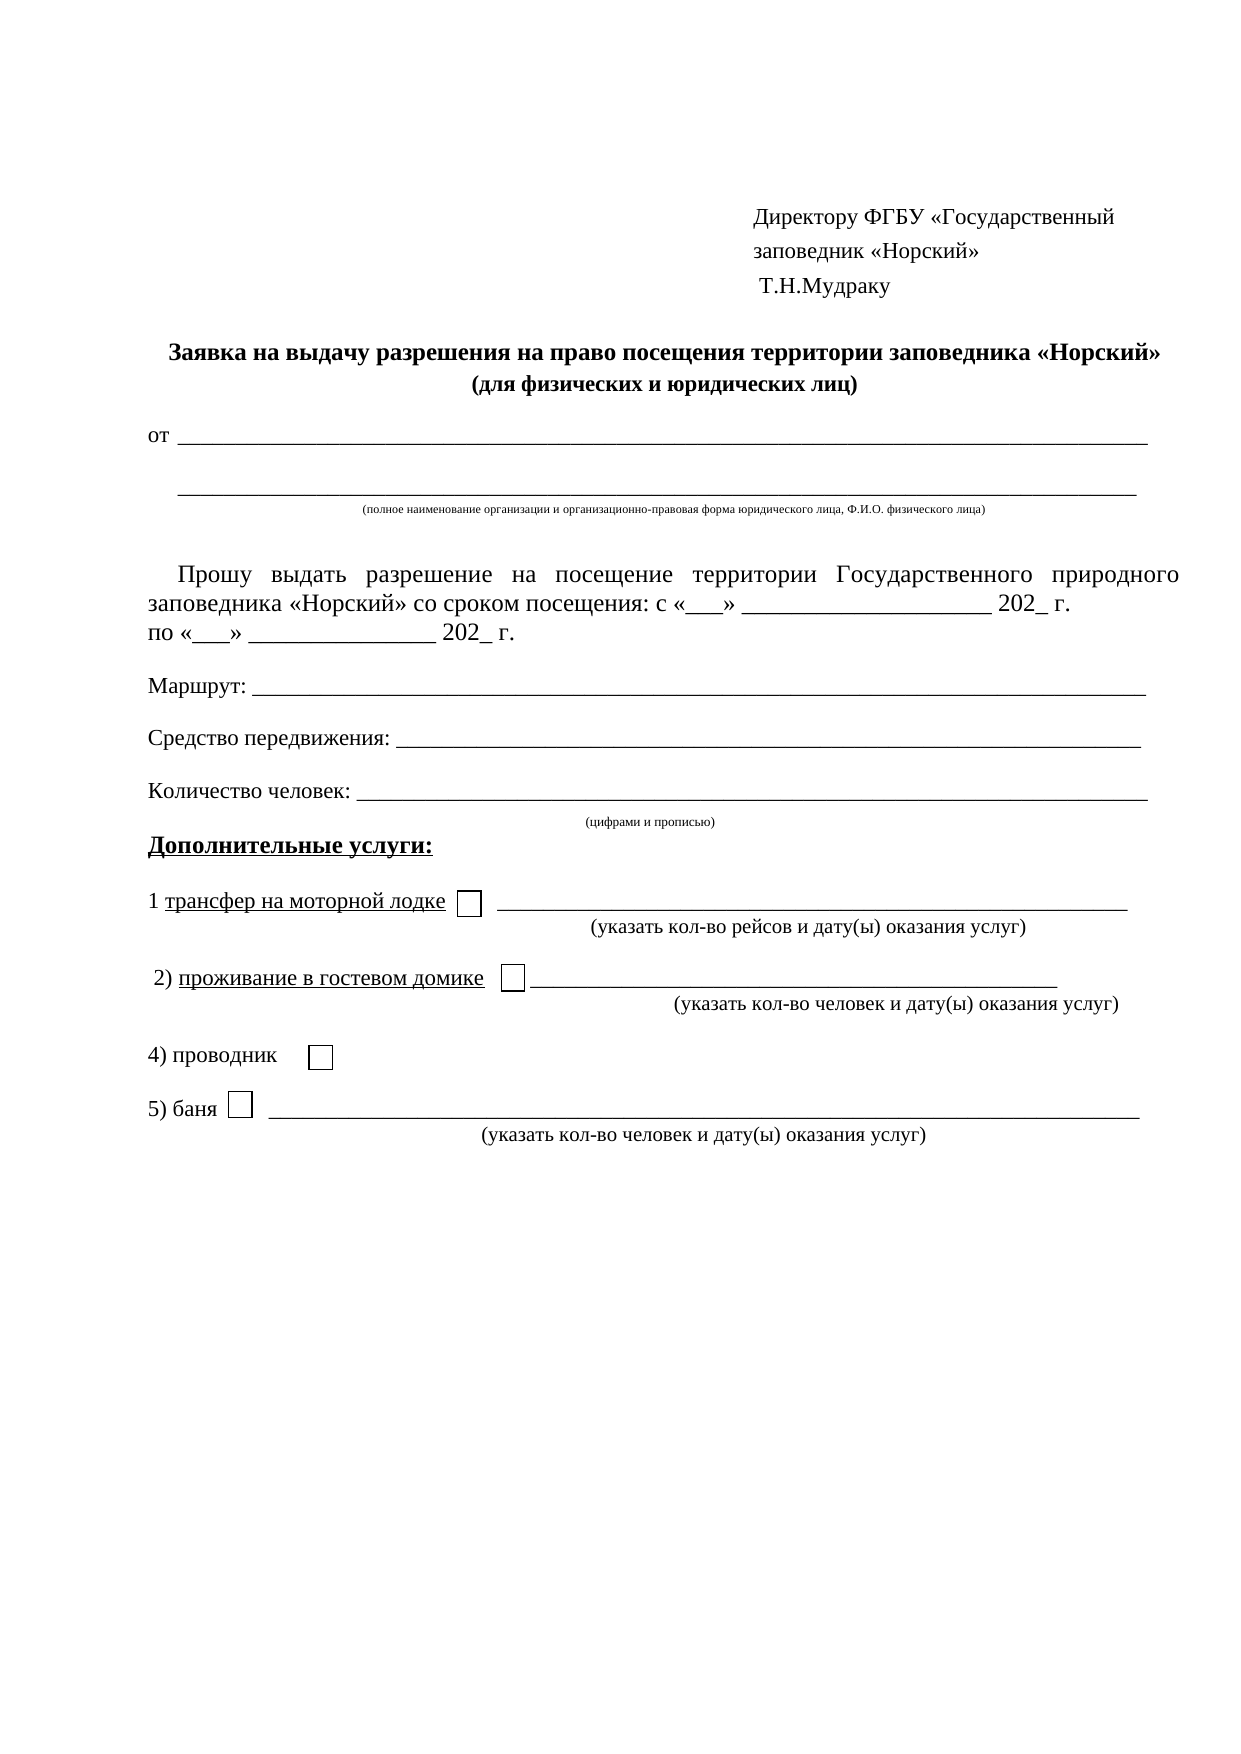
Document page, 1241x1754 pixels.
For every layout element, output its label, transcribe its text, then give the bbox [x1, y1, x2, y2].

table_header ____________________________________________________________________________________ ___________________________________________________________________________________ (полное наименование организации и организационно-правовая форма юридического лица, Ф.И.О. физического лица) [178, 421, 1171, 530]
text 2) проживание в гостевом домике ______________________________________________ [148, 964, 501, 990]
text (указать кол-во человек и дату(ы) оказания услуг) [148, 1122, 1181, 1146]
text 2) проживание в гостевом домике ______________________________________________ [525, 964, 1181, 990]
text Маршрут: ______________________________________________________________________________ [148, 672, 1181, 698]
text Средство передвижения: _________________________________________________________________ [148, 724, 1181, 751]
text (цифрами и прописью) [148, 803, 1181, 830]
text 1 трансфер на моторной лодке _______________________________________________________ [148, 887, 1181, 914]
text по «___» _______________ 202_ г. [148, 617, 1181, 645]
text Директору ФГБУ «Государственный заповедник «Норский» [753, 197, 1181, 266]
text 5) баня ____________________________________________________________________________ [148, 1095, 1181, 1122]
text Прошу выдать разрешение на посещение территории Государственного природного заповедника «Норский» со сроком посещения: с «___» ____________________ 202_ г. [148, 559, 1181, 617]
text (указать кол-во человек и дату(ы) оказания услуг) [148, 990, 1181, 1014]
text Количество человек: _____________________________________________________________________ [148, 751, 1181, 803]
text (указать кол-во рейсов и дату(ы) оказания услуг) [148, 914, 1181, 938]
text 4) проводник [148, 1041, 1181, 1067]
table_header от [148, 421, 178, 530]
text Дополнительные услуги: [148, 830, 1181, 858]
text Т.Н.Мудраку [753, 266, 1181, 300]
text Заявка на выдачу разрешения на право посещения территории заповедника «Норский» (для физических и юридических лиц) [148, 337, 1181, 396]
